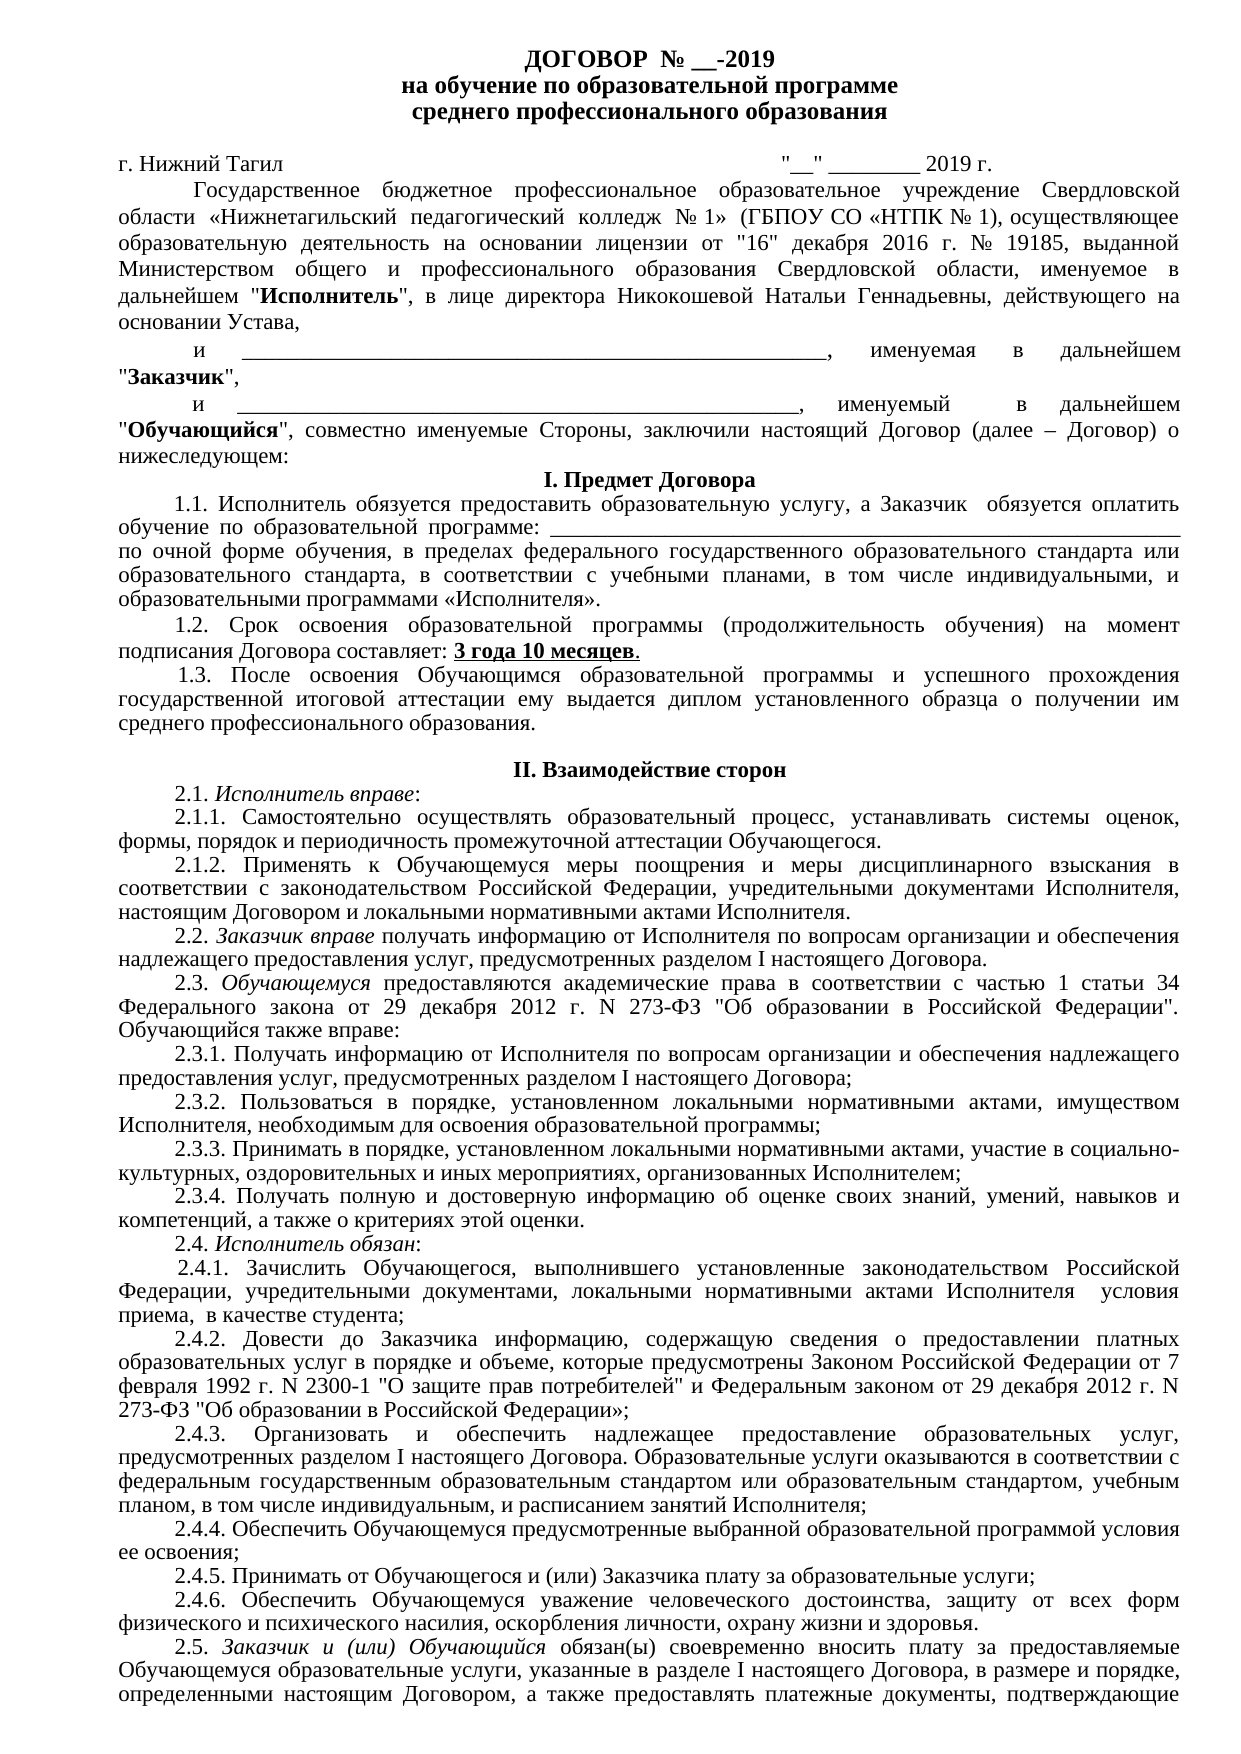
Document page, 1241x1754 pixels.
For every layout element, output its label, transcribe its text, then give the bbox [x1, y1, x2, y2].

text 2.4.2. Довести до Заказчика информацию, содержащую сведения о предоставлении платных образовательных услуг в порядке и объеме, которые предусмотрены Законом Российской Федерации от 7 февраля 1992 г. N 2300-1 "О защите прав потребителей" и Федеральным законом от 29 декабря 2012 г. N 273-ФЗ "Об образовании в Российской Федерации»; [118, 1327, 1181, 1422]
text 2.1. Исполнитель вправе: [118, 782, 1181, 806]
text Государственное бюджетное профессиональное образовательное учреждение Свердловской области «Нижнетагильский педагогический колледж № 1» (ГБПОУ СО «НТПК № 1), осуществляющее образовательную деятельность на основании лицензии от "16" декабря 2016 г. № 19185, выданной Министерством общего и профессионального образования Свердловской области, именуемое в дальнейшем "Исполнитель", в лице директора Никокошевой Натальи Геннадьевны, действующего на основании Устава, [118, 176, 1181, 334]
text 2.4.1. Зачислить Обучающегося, выполнившего установленные законодательством Российской Федерации, учредительными документами, локальными нормативными актами Исполнителя условия приема, в качестве студента; [118, 1256, 1181, 1327]
text 2.4.4. Обеспечить Обучающемуся предусмотренные выбранной образовательной программой условия ее освоения; [118, 1517, 1181, 1564]
text II. Взаимодействие сторон [118, 758, 1181, 782]
text 1.1. Исполнитель обязуется предоставить образовательную услугу, а Заказчик обязуется оплатить обучение по образовательной программе: _______________________________________________________ по очной форме обучения, в пределах федерального государственного образовательного стандарта или образовательного стандарта, в соответствии с учебными планами, в том числе индивидуальными, и образовательными программами «Исполнителя». [118, 492, 1181, 611]
text 1.3. После освоения Обучающимся образовательной программы и успешного прохождения государственной итоговой аттестации ему выдается диплом установленного образца о получении им среднего профессионального образования. [118, 664, 1181, 735]
text 2.2. Заказчик вправе получать информацию от Исполнителя по вопросам организации и обеспечения надлежащего предоставления услуг, предусмотренных разделом I настоящего Договора. [118, 924, 1181, 972]
text 2.3.4. Получать полную и достоверную информацию об оценке своих знаний, умений, навыков и компетенций, а также о критериях этой оценки. [118, 1185, 1181, 1232]
text 2.4. Исполнитель обязан: [118, 1232, 1181, 1256]
text 2.1.2. Применять к Обучающемуся меры поощрения и меры дисциплинарного взыскания в соответствии с законодательством Российской Федерации, учредительными документами Исполнителя, настоящим Договором и локальными нормативными актами Исполнителя. [118, 853, 1181, 924]
text 2.4.3. Организовать и обеспечить надлежащее предоставление образовательных услуг, предусмотренных разделом I настоящего Договора. Образовательные услуги оказываются в соответствии с федеральным государственным образовательным стандартом или образовательным стандартом, учебным планом, в том числе индивидуальным, и расписанием занятий Исполнителя; [118, 1422, 1181, 1517]
text 2.3.1. Получать информацию от Исполнителя по вопросам организации и обеспечения надлежащего предоставления услуг, предусмотренных разделом I настоящего Договора; [118, 1043, 1181, 1090]
text на обучение по образовательной программе [118, 73, 1181, 99]
text 1.2. Срок освоения образовательной программы (продолжительность обучения) на момент подписания Договора составляет: 3 года 10 месяцев. [118, 611, 1181, 664]
text ДОГОВОР № __-2019 [118, 47, 1181, 73]
text I. Предмет Договора [118, 469, 1181, 492]
text г. Нижний Тагил "__" ________ 2019 г. [118, 153, 1181, 176]
text и ___________________________________________________, именуемая в дальнейшем "Заказчик", [118, 334, 1181, 390]
text среднего профессионального образования [118, 99, 1181, 125]
text 2.3. Обучающемуся предоставляются академические права в соответствии с частью 1 статьи 34 Федерального закона от 29 декабря 2012 г. N 273-ФЗ "Об образовании в Российской Федерации". Обучающийся также вправе: [118, 972, 1181, 1043]
text и _________________________________________________, именуемый в дальнейшем "Обучающийся", совместно именуемые Стороны, заключили настоящий Договор (далее – Договор) о нижеследующем: [118, 390, 1181, 469]
text 2.4.6. Обеспечить Обучающемуся уважение человеческого достоинства, защиту от всех форм физического и психического насилия, оскорбления личности, охрану жизни и здоровья. [118, 1588, 1181, 1636]
text 2.4.5. Принимать от Обучающегося и (или) Заказчика плату за образовательные услуги; [118, 1564, 1181, 1588]
text 2.1.1. Самостоятельно осуществлять образовательный процесс, устанавливать системы оценок, формы, порядок и периодичность промежуточной аттестации Обучающегося. [118, 806, 1181, 853]
text 2.3.3. Принимать в порядке, установленном локальными нормативными актами, участие в социально-культурных, оздоровительных и иных мероприятиях, организованных Исполнителем; [118, 1138, 1181, 1185]
text 2.3.2. Пользоваться в порядке, установленном локальными нормативными актами, имуществом Исполнителя, необходимым для освоения образовательной программы; [118, 1090, 1181, 1138]
